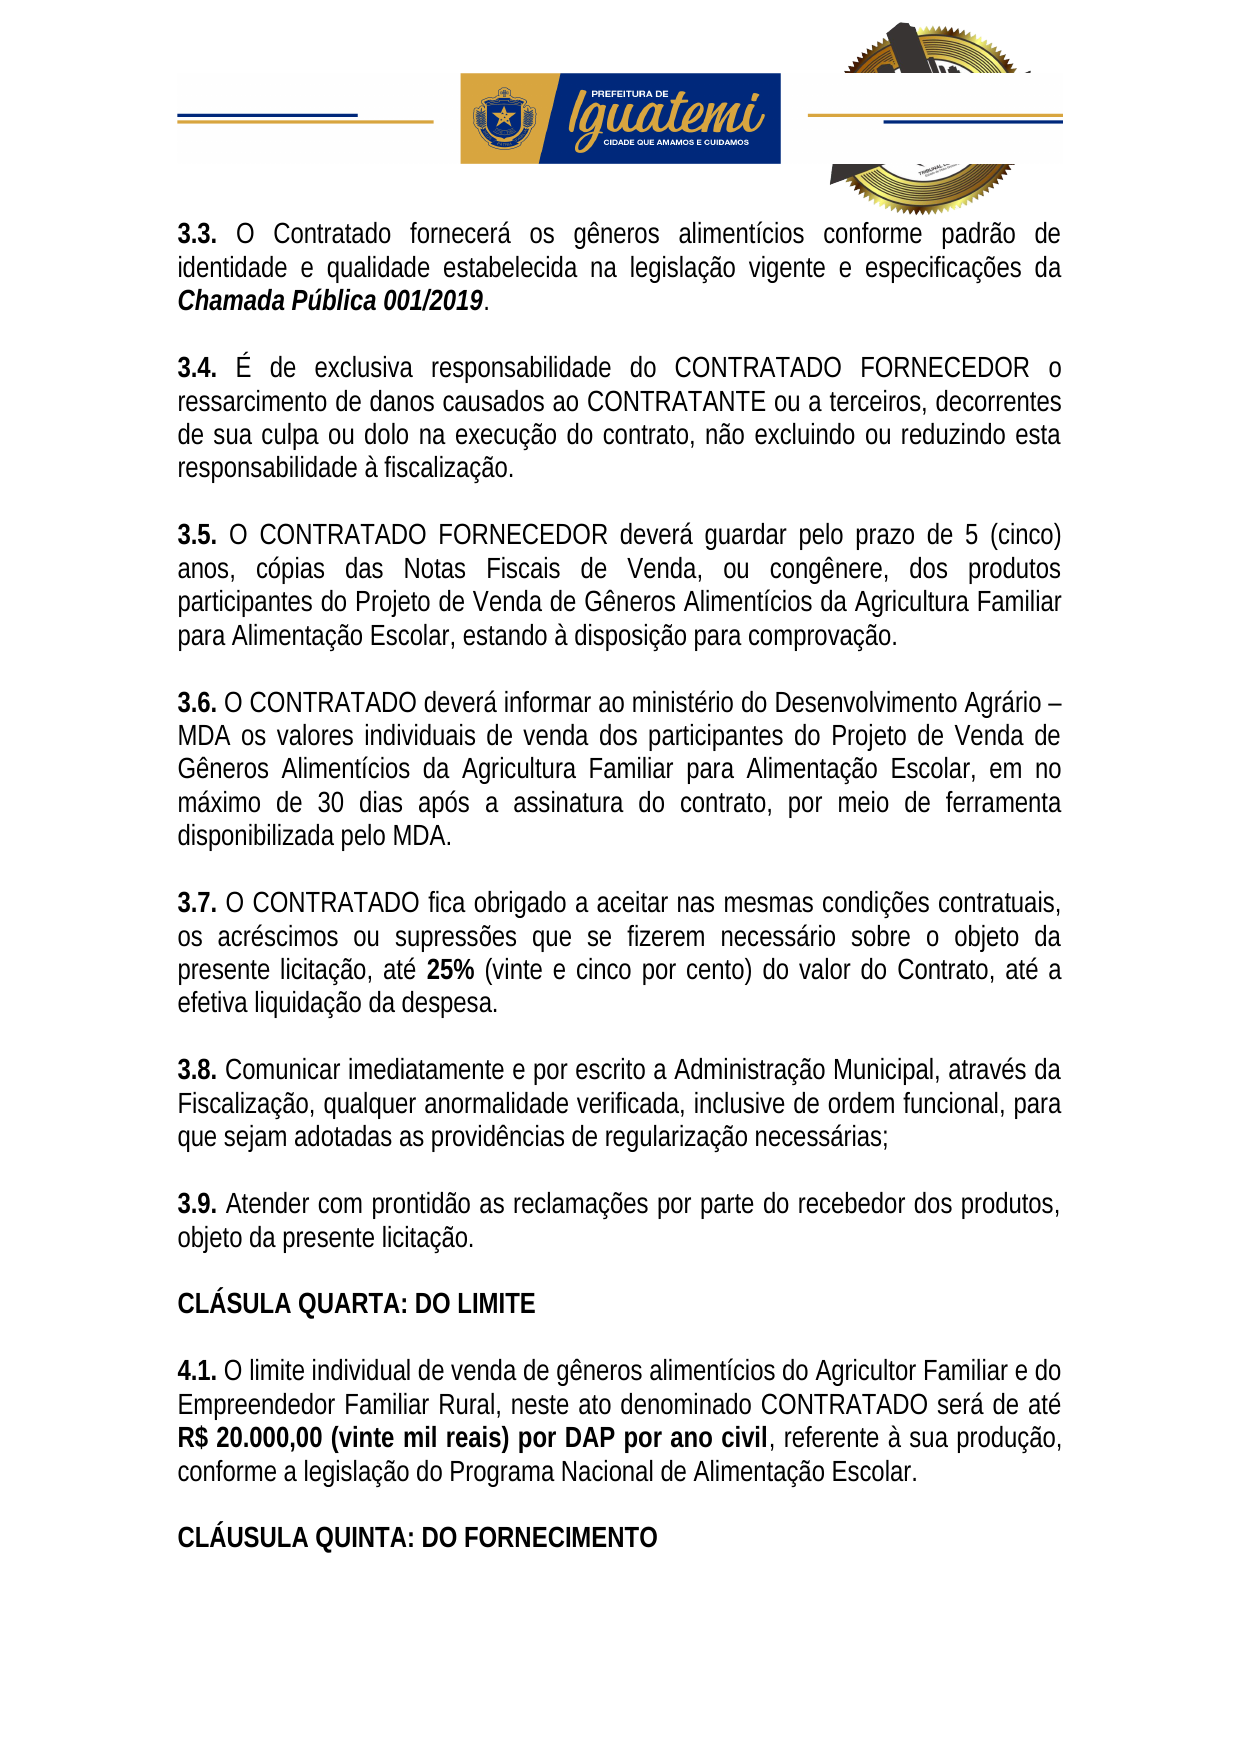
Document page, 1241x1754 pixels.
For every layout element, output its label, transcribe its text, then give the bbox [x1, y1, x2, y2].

text 3.3. O Contratado fornecerá os gêneros alimentícios conforme padrão de identidade e qualidade estabelecida na legislação vigente e especificações da Chamada Pública 001/2019. [177, 217, 1063, 317]
text CLÁSULA QUARTA: DO LIMITE [177, 1287, 1063, 1320]
text CLÁUSULA QUINTA: DO FORNECIMENTO [177, 1521, 1063, 1554]
text 3.4. É de exclusiva responsabilidade do CONTRATADO FORNECEDOR o ressarcimento de danos causados ao CONTRATANTE ou a terceiros, decorrentes de sua culpa ou dolo na execução do contrato, não excluindo ou reduzindo esta responsabilidade à fiscalização. [177, 350, 1063, 484]
text 4.1. O limite individual de venda de gêneros alimentícios do Agricultor Familiar e do Empreendedor Familiar Rural, neste ato denominado CONTRATADO será de até R$ 20.000,00 (vinte mil reais) por DAP por ano civil, referente à sua produção, conforme a legislação do Programa Nacional de Alimentação Escolar. [177, 1353, 1063, 1487]
text 3.7. O CONTRATADO fica obrigado a aceitar nas mesmas condições contratuais, os acréscimos ou supressões que se fizerem necessário sobre o objeto da presente licitação, até 25% (vinte e cinco por cento) do valor do Contrato, até a efetiva liquidação da despesa. [177, 885, 1063, 1019]
text 3.8. Comunicar imediatamente e por escrito a Administração Municipal, através da Fiscalização, qualquer anormalidade verificada, inclusive de ordem funcional, para que sejam adotadas as providências de regularização necessárias; [177, 1052, 1063, 1153]
text 3.9. Atender com prontidão as reclamações por parte do recebedor dos produtos, objeto da presente licitação. [177, 1186, 1063, 1253]
picture [177, 0, 1066, 217]
text 3.5. O CONTRATADO FORNECEDOR deverá guardar pelo prazo de 5 (cinco) anos, cópias das Notas Fiscais de Venda, ou congênere, dos produtos participantes do Projeto de Venda de Gêneros Alimentícios da Agricultura Familiar para Alimentação Escolar, estando à disposição para comprovação. [177, 517, 1063, 651]
text 3.6. O CONTRATADO deverá informar ao ministério do Desenvolvimento Agrário – MDA os valores individuais de venda dos participantes do Projeto de Venda de Gêneros Alimentícios da Agricultura Familiar para Alimentação Escolar, em no máximo de 30 dias após a assinatura do contrato, por meio de ferramenta disponibilizada pelo MDA. [177, 685, 1063, 852]
